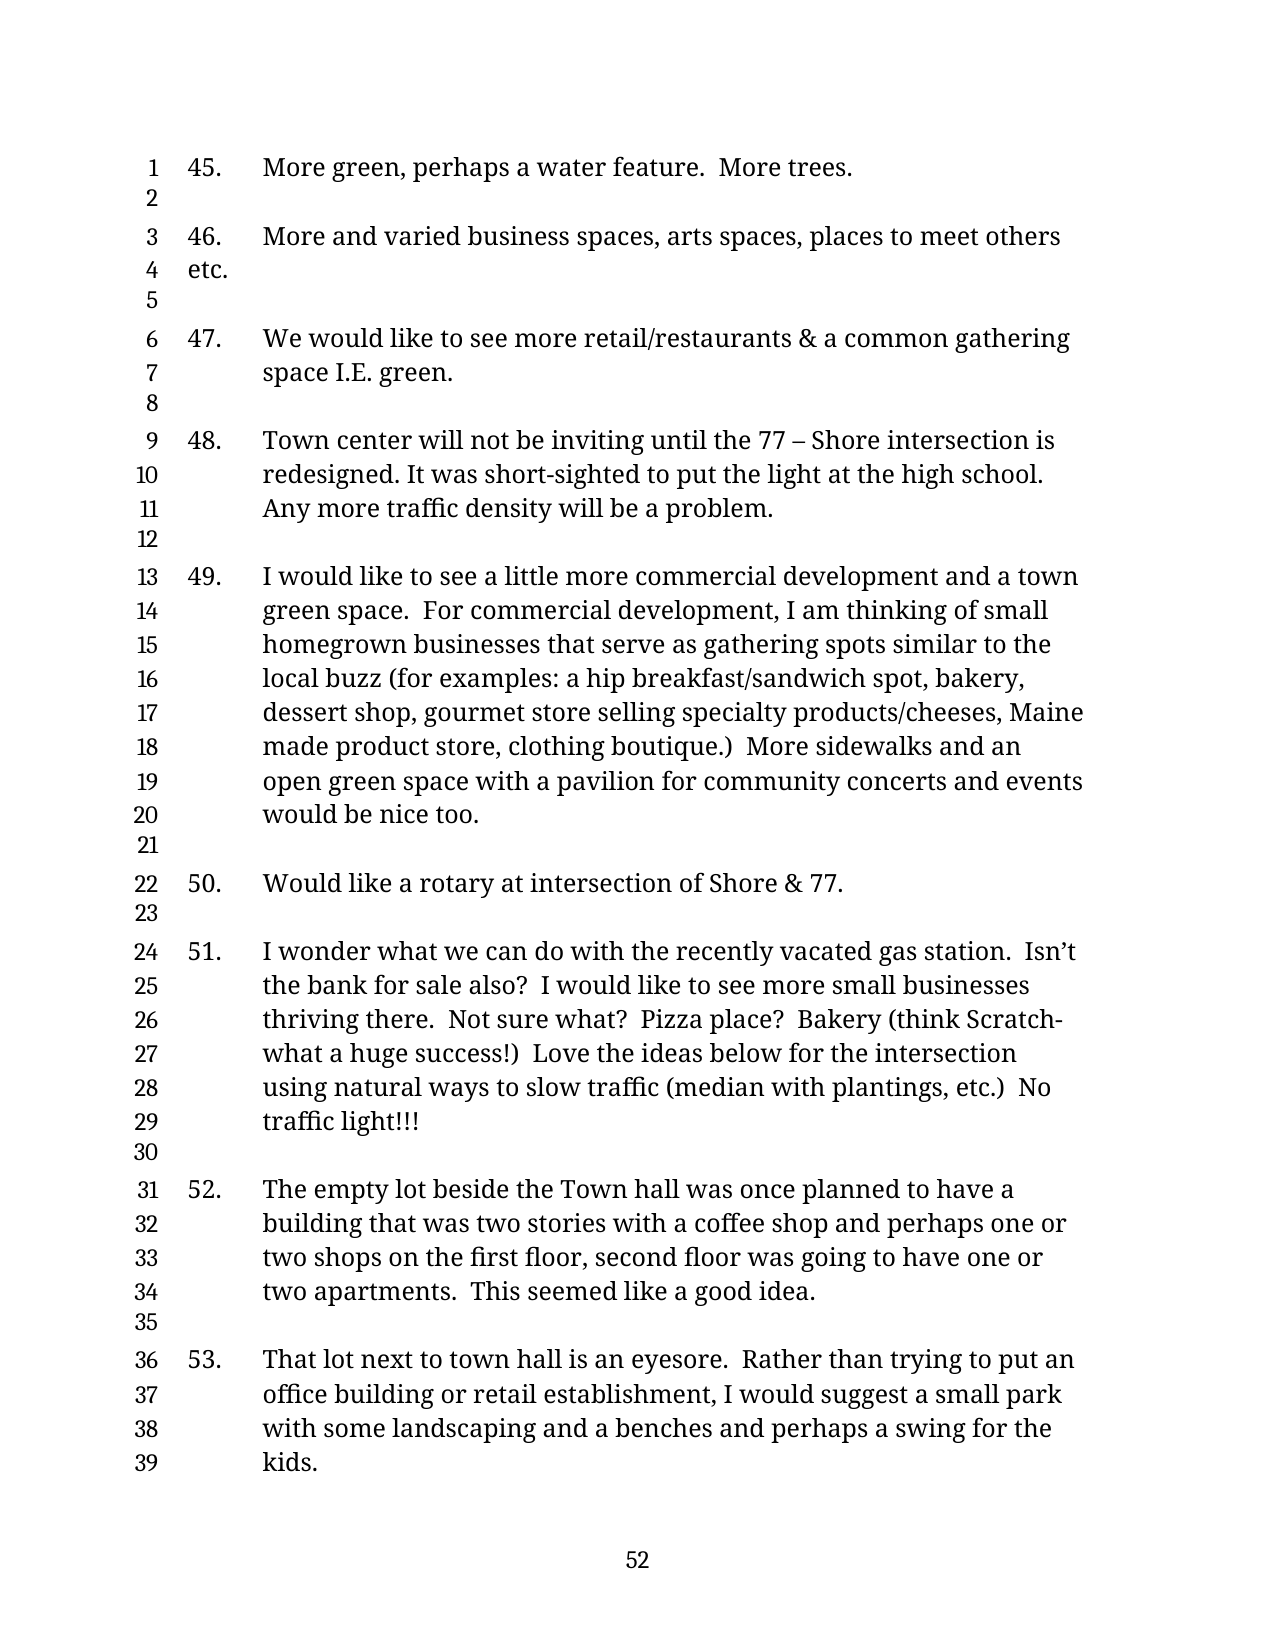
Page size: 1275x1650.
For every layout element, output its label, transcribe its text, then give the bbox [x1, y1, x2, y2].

text 47. We would like to see more retail/restaurants & a common gathering space I.E. green. [187, 320, 1087, 388]
text 48. Town center will not be inviting until the 77 – Shore intersection is redesigned. It was short-sighted to put the light at the high school. Any more traffic density will be a problem. [187, 422, 1087, 525]
text 50. Would like a rotary at intersection of Shore & 77. [187, 865, 1087, 899]
text 46. More and varied business spaces, arts spaces, places to meet others etc. [187, 218, 1087, 286]
text 53. That lot next to town hall is an eyesore. Rather than trying to put an office building or retail establishment, I would suggest a small park with some landscaping and a benches and perhaps a swing for the kids. [187, 1342, 1087, 1478]
text 51. I wonder what we can do with the recently vacated gas station. Isn’t the bank for sale also? I would like to see more small businesses thriving there. Not sure what? Pizza place? Bakery (think Scratch-what a huge success!) Love the ideas below for the intersection using natural ways to slow traffic (median with plantings, etc.) No traffic light!!! [187, 933, 1087, 1138]
text 49. I would like to see a little more commercial development and a town green space. For commercial development, I am thinking of small homegrown businesses that serve as gathering spots similar to the local buzz (for examples: a hip breakfast/sandwich spot, bakery, dessert shop, gourmet store selling specialty products/cheeses, Maine made product store, clothing boutique.) More sidewalks and an open green space with a pavilion for community concerts and events would be nice too. [187, 559, 1087, 831]
text 52. The empty lot beside the Town hall was once planned to have a building that was two stories with a coffee shop and perhaps one or two shops on the first floor, second floor was going to have one or two apartments. This seemed like a good idea. [187, 1172, 1087, 1308]
text 45. More green, perhaps a water feature. More trees. [187, 150, 1087, 184]
